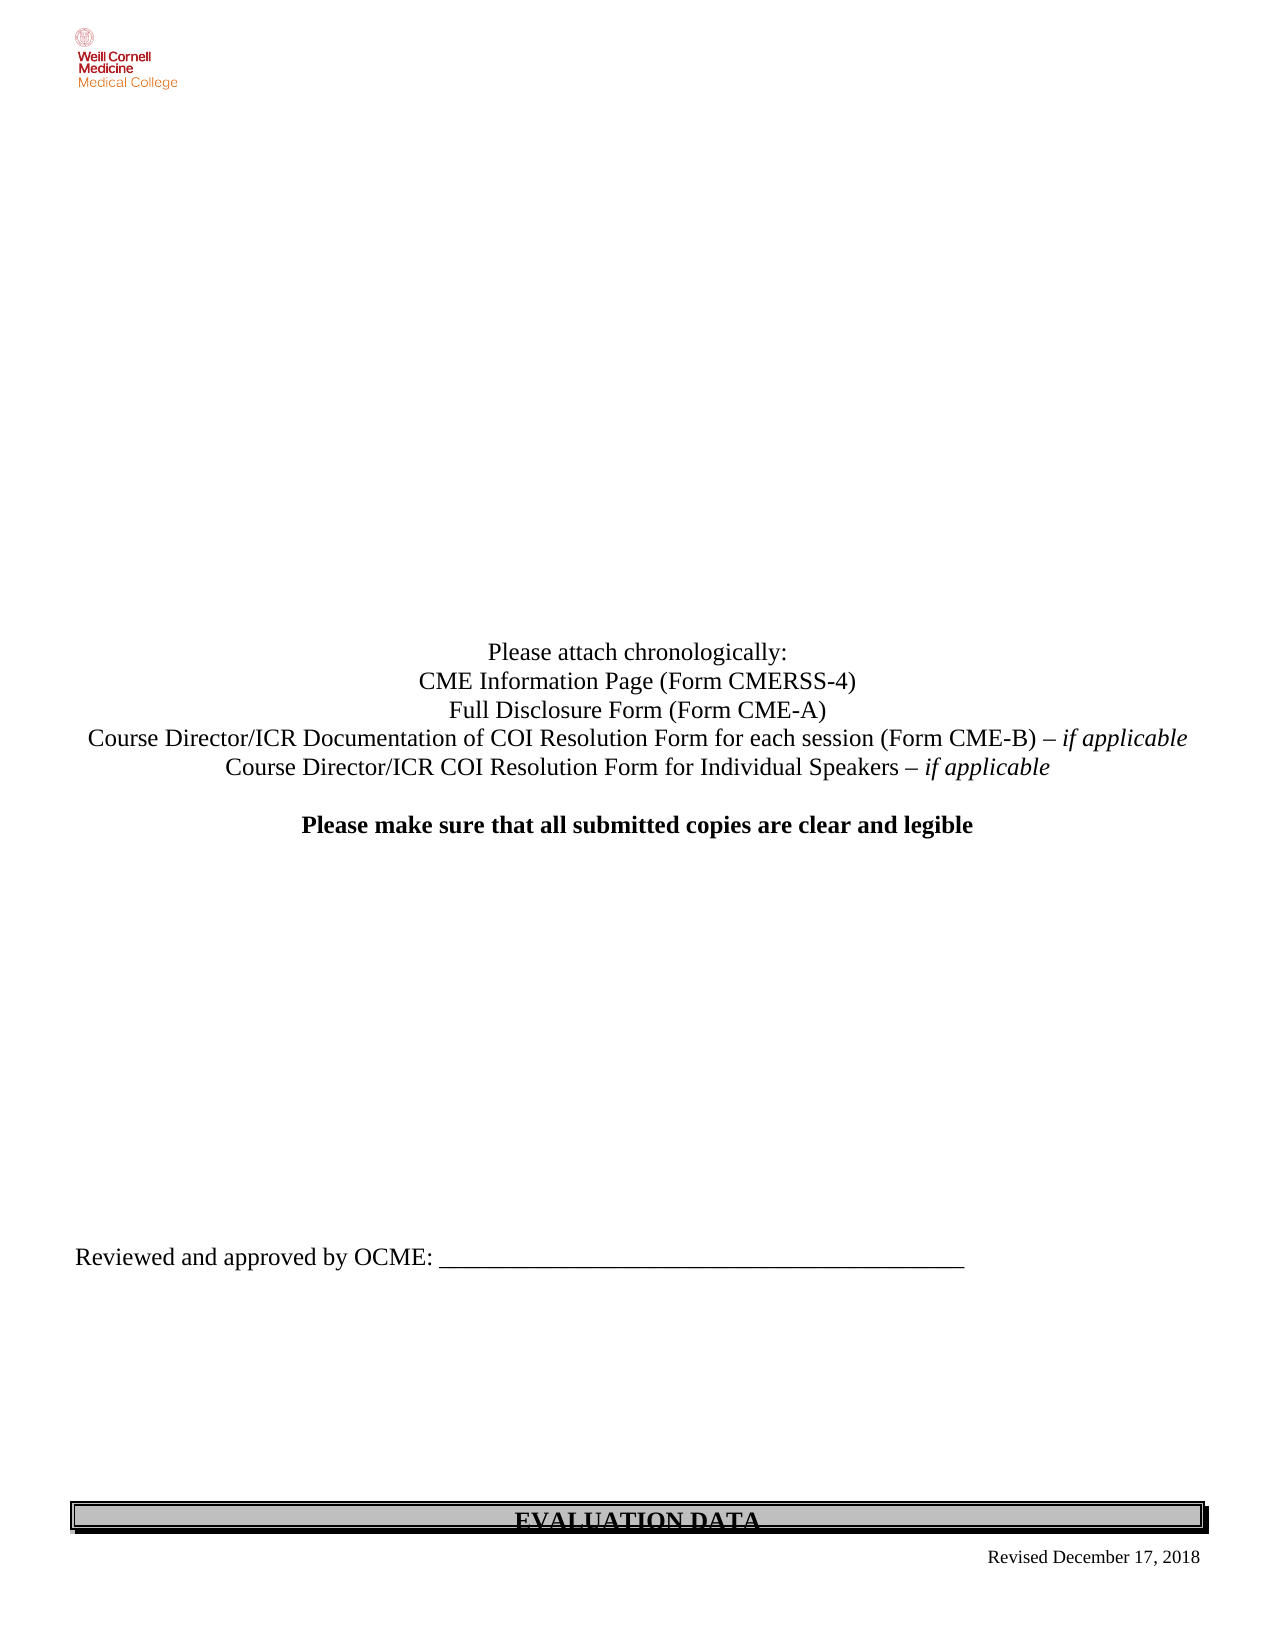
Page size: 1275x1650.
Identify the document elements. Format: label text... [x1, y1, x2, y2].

text Course Director/ICR COI Resolution Form for Individual Speakers – if applicable [75, 752, 1200, 781]
text EVALUATION DATA [75, 1506, 1200, 1525]
text CME Information Page (Form CMERSS-4) [75, 666, 1200, 695]
text Reviewed and approved by OCME: __________________________________________ [75, 1242, 1200, 1271]
text Course Director/ICR Documentation of COI Resolution Form for each session (Form CME-B) – if applicable [75, 723, 1200, 752]
text Full Disclosure Form (Form CME-A) [75, 695, 1200, 723]
picture [75, 28, 178, 91]
text Please attach chronologically: [75, 637, 1200, 666]
text Please make sure that all submitted copies are clear and legible [75, 810, 1200, 838]
